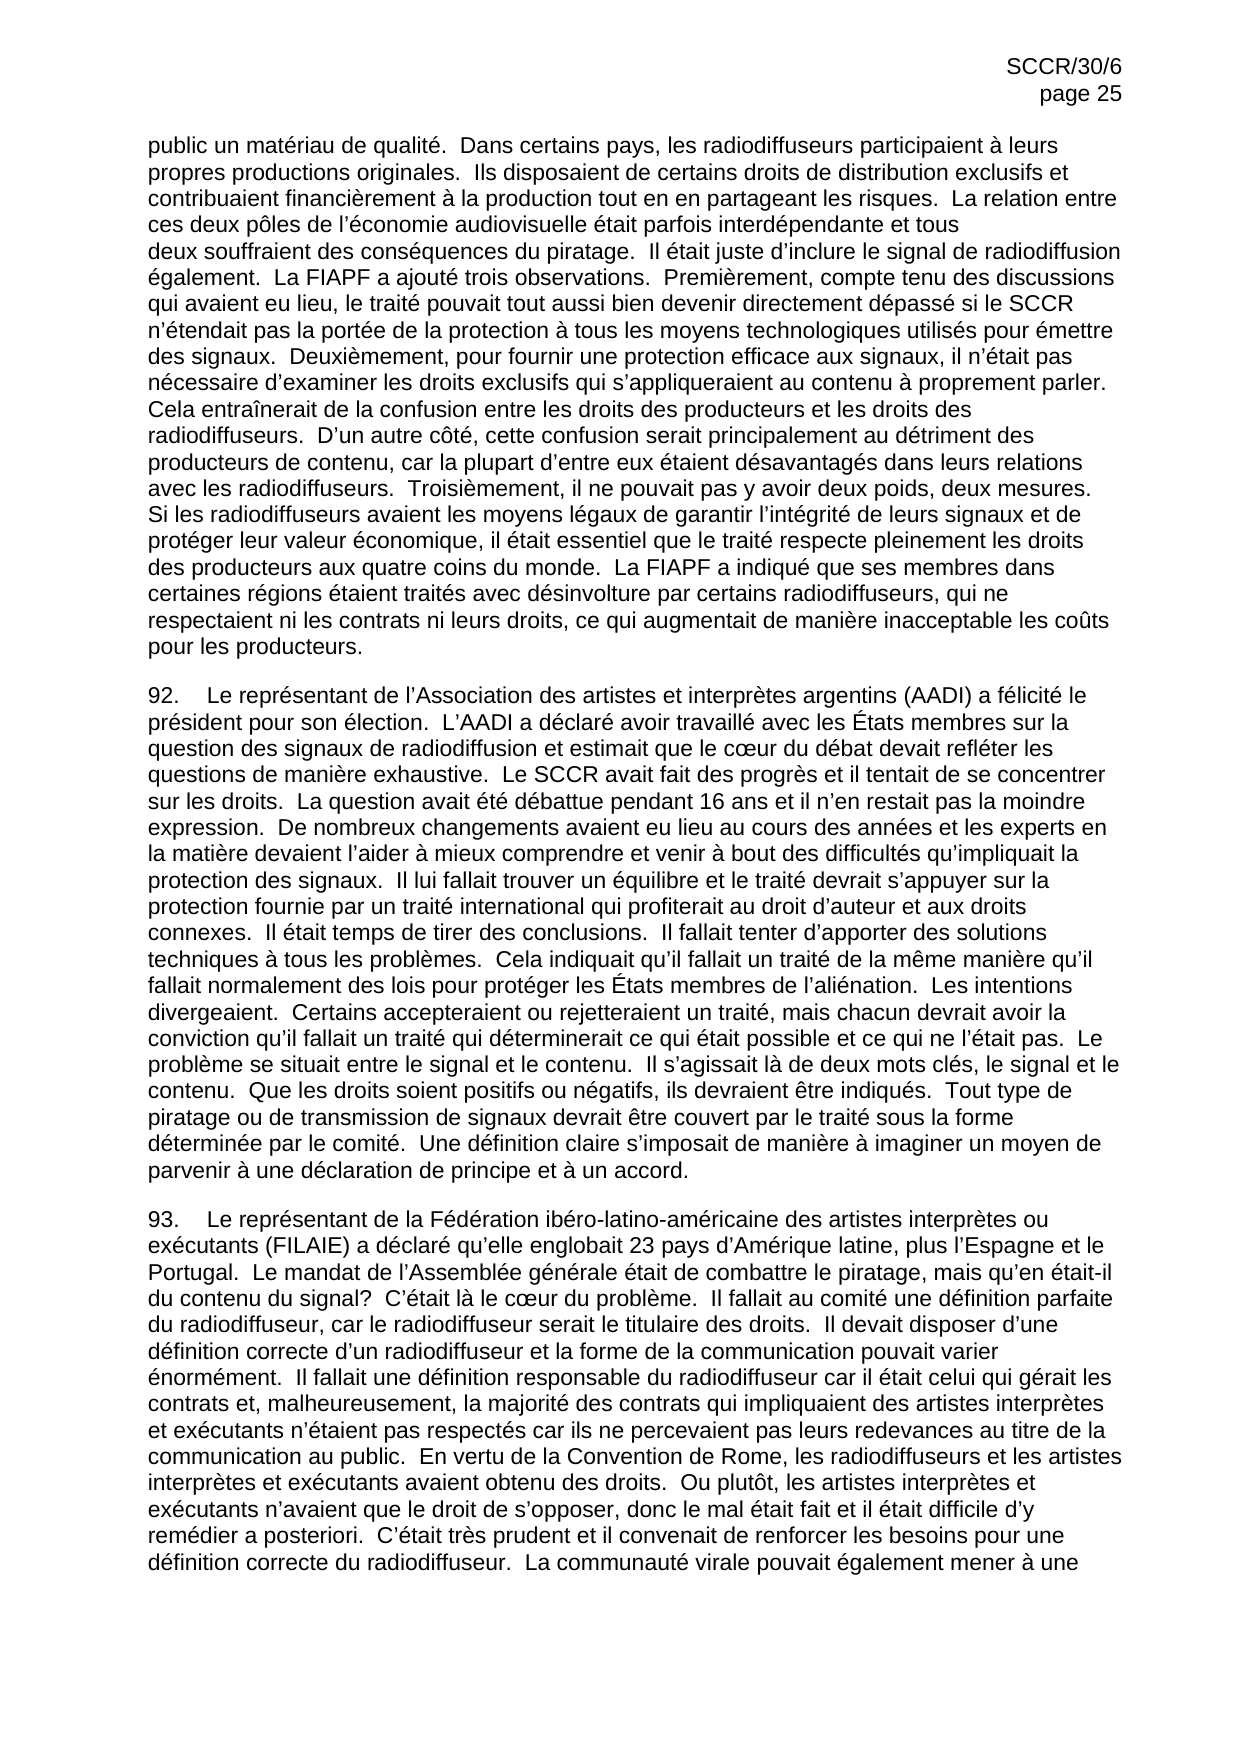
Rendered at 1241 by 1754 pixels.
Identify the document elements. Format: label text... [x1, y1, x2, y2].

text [148, 132, 1122, 659]
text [148, 1206, 1122, 1575]
text Le représentant de l’Association des artistes et interprètes argentins (AADI) a félicité le président pour son élection. L’AADI a déclaré avoir travaillé avec les États membres sur la question des signaux de radiodiffusion et estimait que le cœur du débat devait refléter les questions de manière exhaustive. Le SCCR avait fait des progrès et il tentait de se concentrer sur les droits. La question avait été débattue pendant 16 ans et il n’en restait pas la moindre expression. De nombreux changements avaient eu lieu au cours des années et les experts en la matière devaient l’aider à mieux comprendre et venir à bout des difficultés qu’impliquait la protection des signaux. Il lui fallait trouver un équilibre et le traité devrait s’appuyer sur la protection fournie par un traité international qui profiterait au droit d’auteur et aux droits connexes. Il était temps de tirer des conclusions. Il fallait tenter d’apporter des solutions techniques à tous les problèmes. Cela indiquait qu’il fallait un traité de la même manière qu’il fallait normalement des lois pour protéger les États membres de l’aliénation. Les intentions divergeaient. Certains accepteraient ou rejetteraient un traité, mais chacun devrait avoir la conviction qu’il fallait un traité qui déterminerait ce qui était possible et ce qui ne l’était pas. Le problème se situait entre le signal et le contenu. Il s’agissait là de deux mots clés, le signal et le contenu. Que les droits soient positifs ou négatifs, ils devraient être indiqués. Tout type de piratage ou de transmission de signaux devrait être couvert par le traité sous la forme déterminée par le comité. Une définition claire s’imposait de manière à imaginer un moyen de parvenir à une déclaration de principe et à un accord. [148, 682, 1122, 1183]
